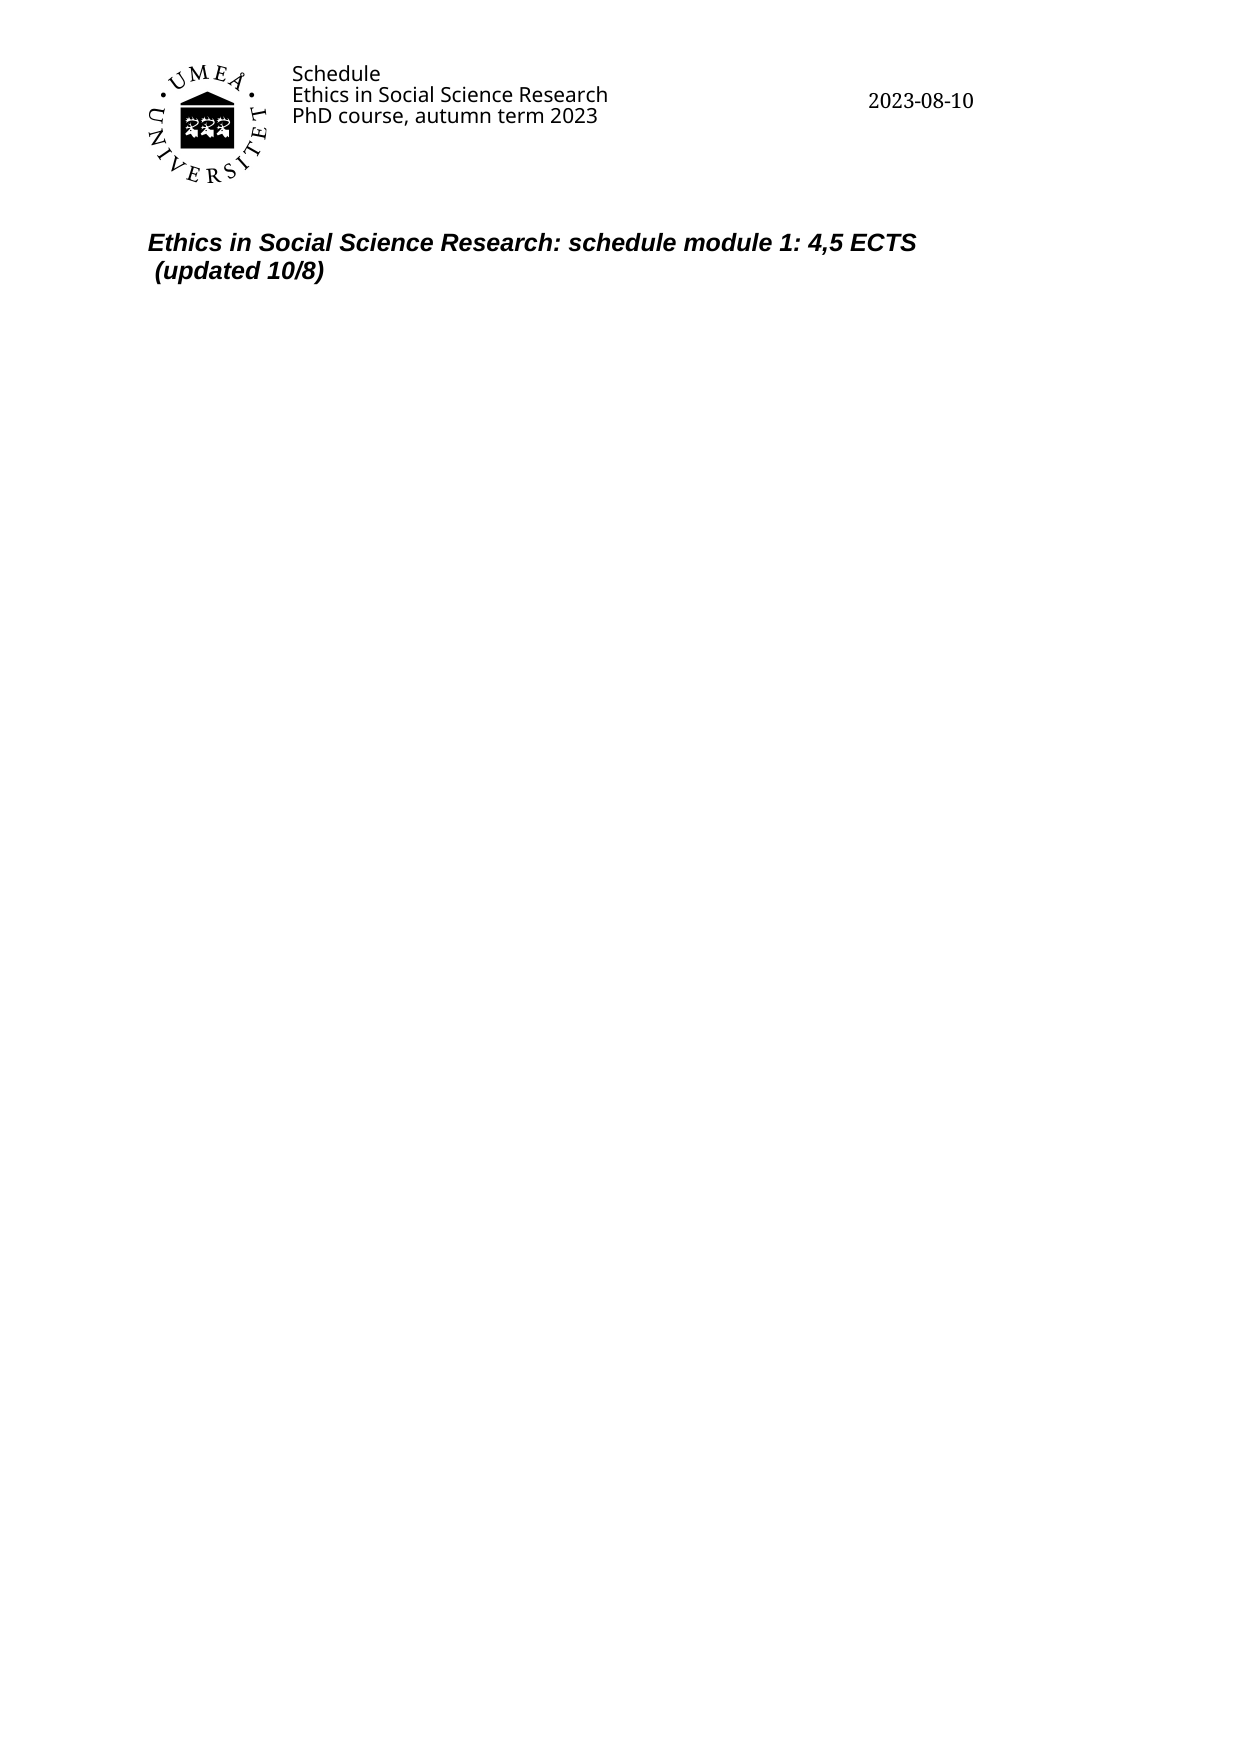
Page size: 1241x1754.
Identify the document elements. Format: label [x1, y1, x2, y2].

picture [148, 65, 267, 183]
